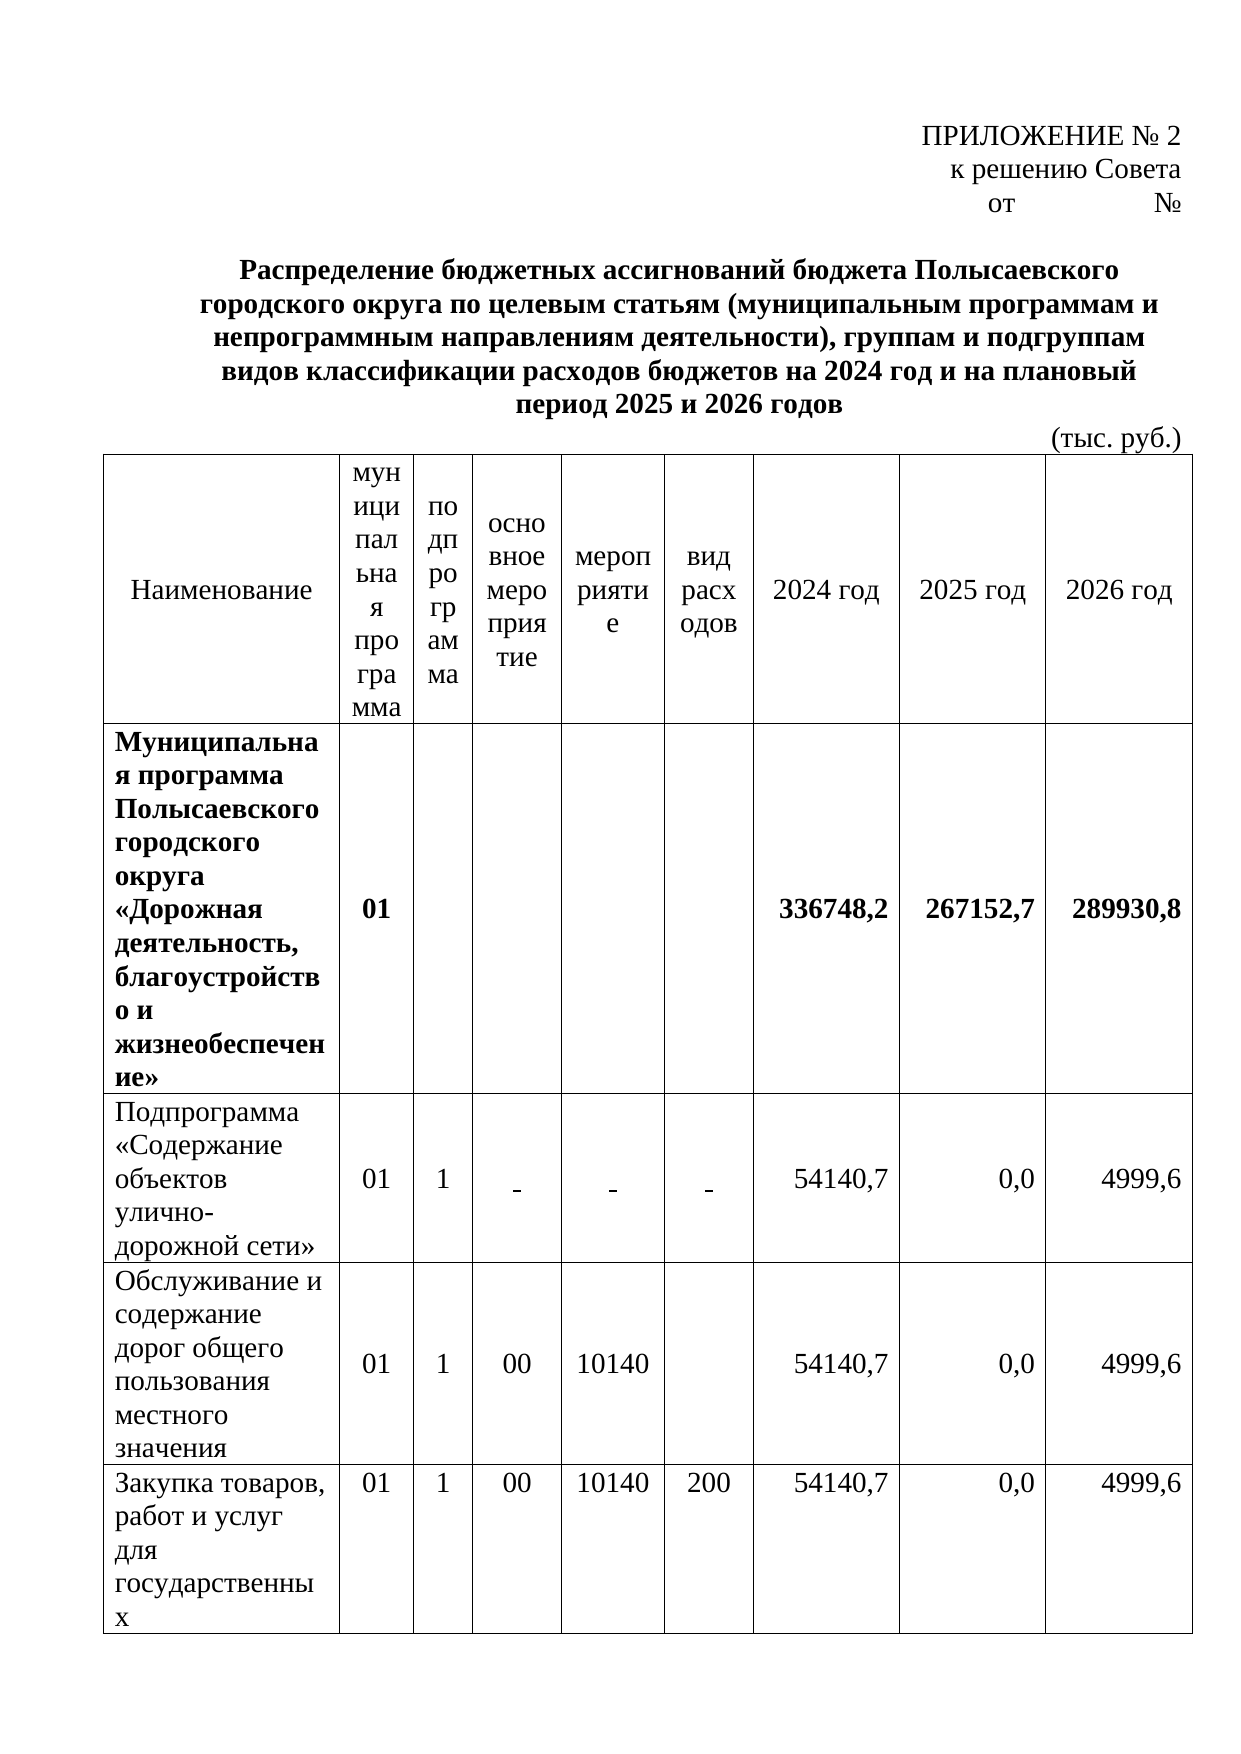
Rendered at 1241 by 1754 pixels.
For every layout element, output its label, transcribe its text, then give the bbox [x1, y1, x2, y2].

table_cell [665, 1094, 753, 1262]
table_cell Подпрограмма «Содержание объектов улично-дорожной сети» [104, 1094, 339, 1262]
table_cell 54140,7 [754, 1465, 899, 1633]
table_cell [562, 1094, 664, 1262]
table_cell 54140,7 [754, 1263, 899, 1464]
table_cell 0,0 [900, 1263, 1045, 1464]
table_cell 54140,7 [754, 1094, 899, 1262]
table_cell 1 [414, 1263, 472, 1464]
table_cell [665, 724, 753, 1093]
table_cell 01 [340, 1465, 413, 1633]
table_cell 0,0 [900, 1465, 1045, 1633]
table_header подпрограмма [414, 455, 472, 723]
table_cell Обслуживание и содержание дорог общего пользования местного значения [104, 1263, 339, 1464]
table_header мероприятие [562, 455, 664, 723]
table_header 2025 год [900, 455, 1045, 723]
table_cell 1 [414, 1465, 472, 1633]
table_cell 00 [473, 1263, 561, 1464]
table_cell 4999,6 [1046, 1465, 1192, 1633]
table_cell [473, 724, 561, 1093]
table_header Наименование [104, 455, 339, 723]
table_cell [473, 1094, 561, 1262]
text к решению Совета [177, 152, 1181, 185]
table_header вид расходов [665, 455, 753, 723]
table_cell 4999,6 [1046, 1263, 1192, 1464]
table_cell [104, 1465, 339, 1633]
text от № [177, 185, 1181, 219]
text Распределение бюджетных ассигнований бюджета Полысаевского городского округа по целевым статьям (муниципальным программам и непрограммным направлениям деятельности), группам и подгруппам видов классификации расходов бюджетов на 2024 год и на плановый период 2025 и 2026 годов [177, 252, 1181, 420]
table_cell [562, 724, 664, 1093]
table_cell 01 [340, 1094, 413, 1262]
table_cell 0,0 [900, 1094, 1045, 1262]
table_cell 01 [340, 724, 413, 1093]
table_header 2024 год [754, 455, 899, 723]
table_cell [665, 1263, 753, 1464]
table_header основное мероприятие [473, 455, 561, 723]
table_cell 1 [414, 1094, 472, 1262]
table_cell [414, 724, 472, 1093]
table_cell 00 [473, 1465, 561, 1633]
table_header муниципальная программа [340, 455, 413, 723]
table_cell 10140 [562, 1263, 664, 1464]
table_cell 01 [340, 1263, 413, 1464]
table_cell 10140 [562, 1465, 664, 1633]
table_header 2026 год [1046, 455, 1192, 723]
table_cell 336748,2 [754, 724, 899, 1093]
table_cell 267152,7 [900, 724, 1045, 1093]
text ПРИЛОЖЕНИЕ № 2 [177, 118, 1181, 152]
text (тыс. руб.) [177, 420, 1181, 453]
table_cell 4999,6 [1046, 1094, 1192, 1262]
table_cell 289930,8 [1046, 724, 1192, 1093]
table_cell 200 [665, 1465, 753, 1633]
table_cell Муниципальная программа Полысаевского городского округа «Дорожная деятельность, благоустройство и жизнеобеспечение» [104, 724, 339, 1093]
